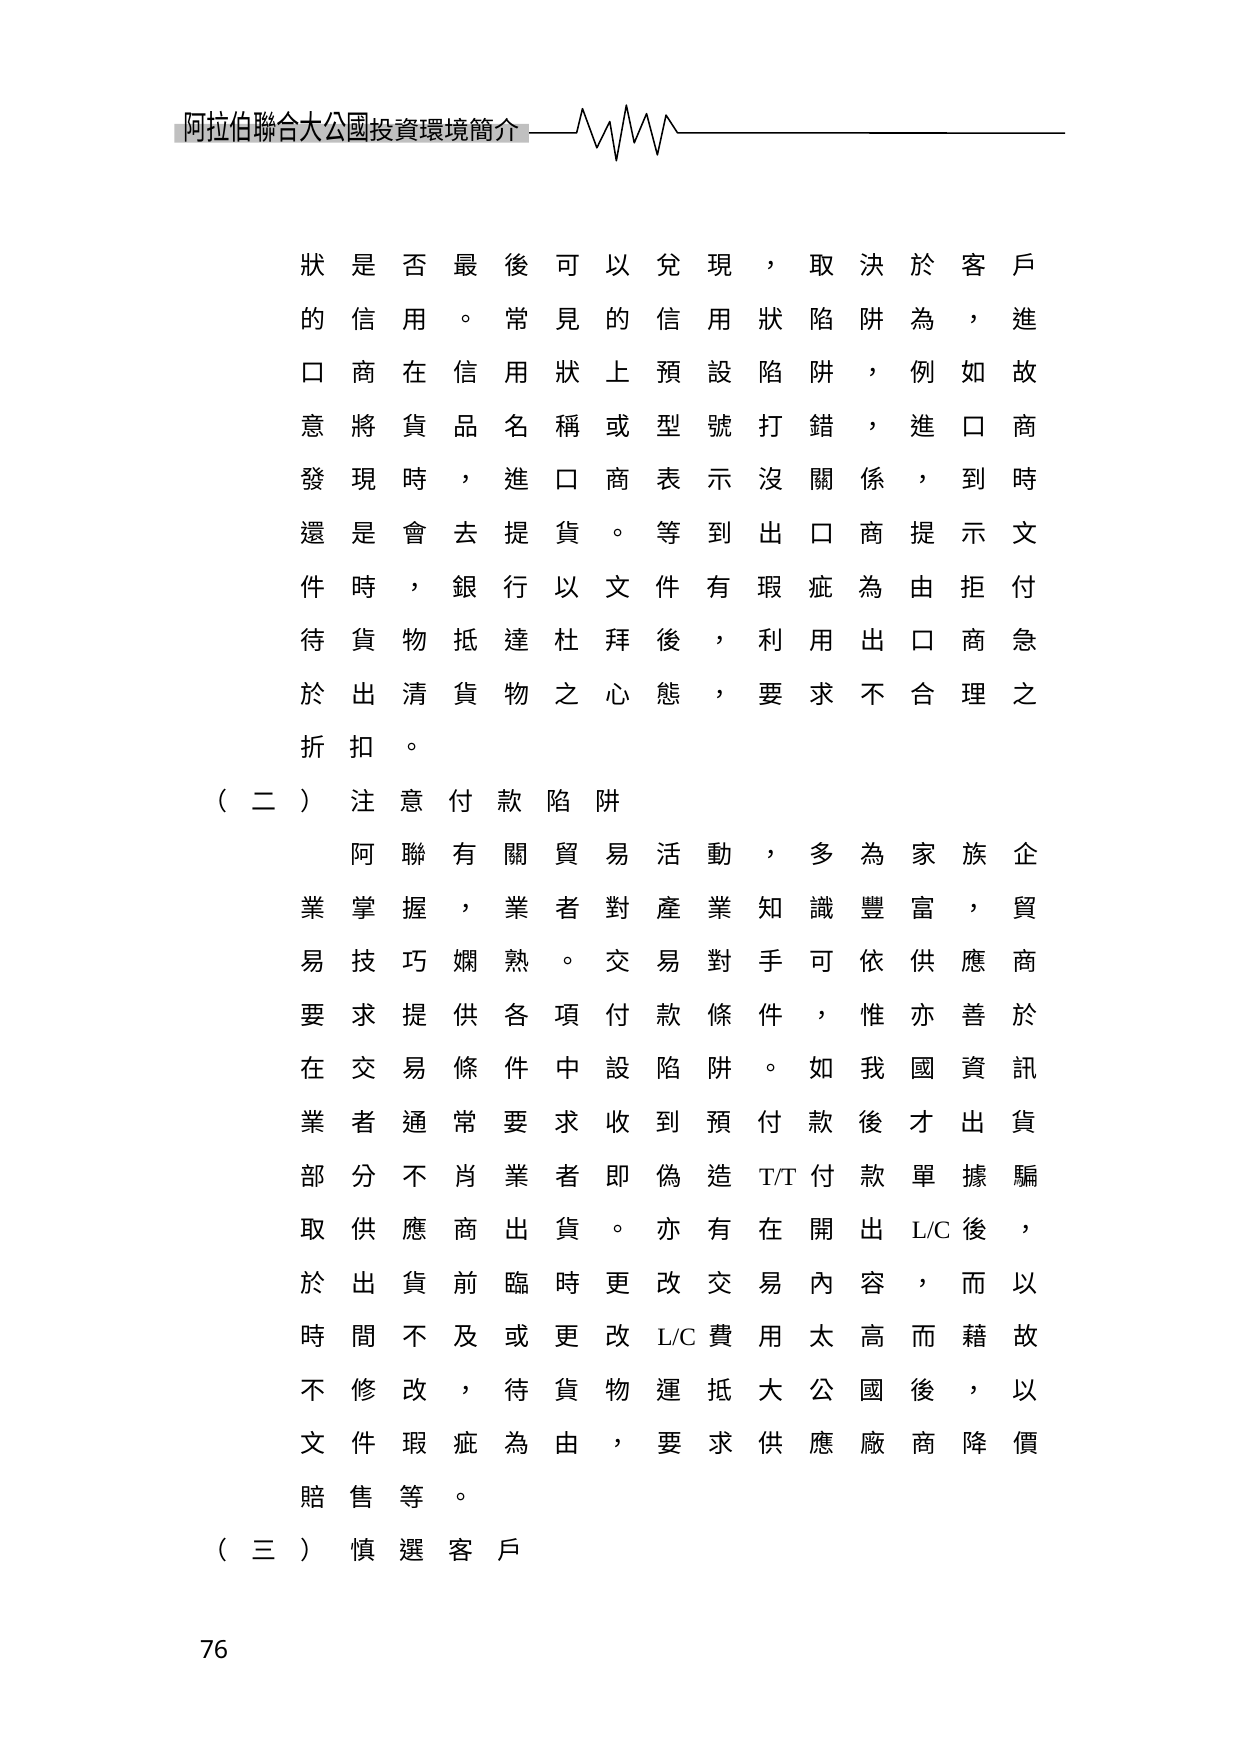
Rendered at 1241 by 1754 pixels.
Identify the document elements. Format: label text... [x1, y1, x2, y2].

text （二）注意付款陷阱 [202, 773, 1063, 826]
text 阿聯有關貿易活動，多為家族企業掌握，業者對產業知識豐富，貿易技巧嫻熟。交易對手可依供應商要求提供各項付款條件，惟亦善於在交易條件中設陷阱。如我國資訊業者通常要求收到預付款後才出貨，部分不肖業者即偽造T/T付款單據騙取供應商出貨。亦有在開出L/C後，於出貨前臨時更改交易內容，而以時間不及或更改L/C費用太高而藉故不修改，待貨物運抵大公國後，以文件瑕疵為由，要求供應廠商降價賠售等。 [276, 826, 1063, 1522]
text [276, 237, 1063, 773]
text （三）慎選客戶 [202, 1522, 1063, 1576]
